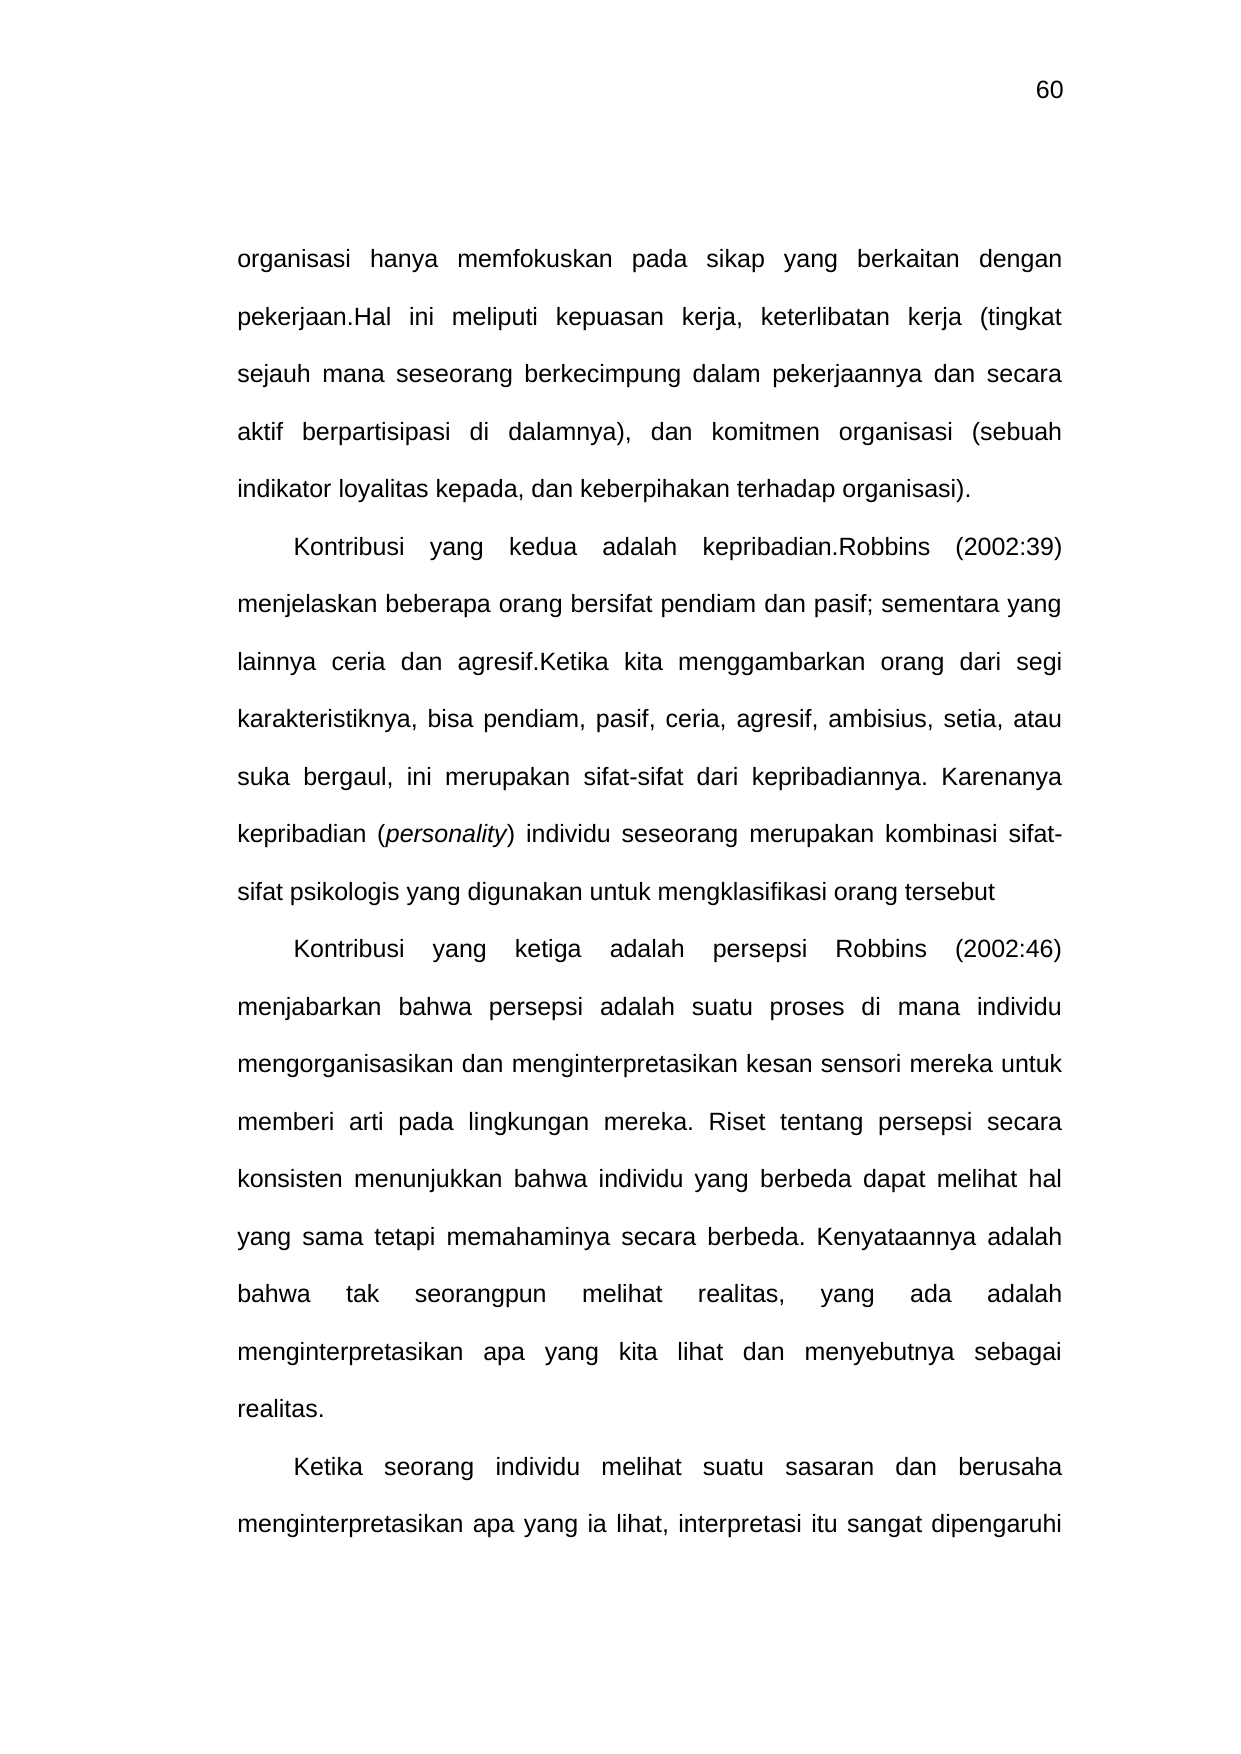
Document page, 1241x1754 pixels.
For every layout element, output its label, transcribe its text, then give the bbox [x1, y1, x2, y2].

text Kontribusi yang ketiga adalah persepsi Robbins (2002:46) menjabarkan bahwa persepsi adalah suatu proses di mana individu mengorganisasikan dan menginterpretasikan kesan sensori mereka untuk memberi arti pada lingkungan mereka. Riset tentang persepsi secara konsisten menunjukkan bahwa individu yang berbeda dapat melihat hal yang sama tetapi memahaminya secara berbeda. Kenyataannya adalah bahwa tak seorangpun melihat realitas, yang ada adalah menginterpretasikan apa yang kita lihat dan menyebutnya sebagai realitas. [237, 934, 1063, 1423]
text Kontribusi yang kedua adalah kepribadian.Robbins (2002:39) menjelaskan beberapa orang bersifat pendiam dan pasif; sementara yang lainnya ceria dan agresif.Ketika kita menggambarkan orang dari segi karakteristiknya, bisa pendiam, pasif, ceria, agresif, ambisius, setia, atau suka bergaul, ini merupakan sifat-sifat dari kepribadiannya. Karenanya kepribadian (personality) individu seseorang merupakan kombinasi sifat-sifat psikologis yang digunakan untuk mengklasifikasi orang tersebut [237, 532, 1063, 906]
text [237, 1452, 1063, 1538]
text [237, 244, 1063, 503]
